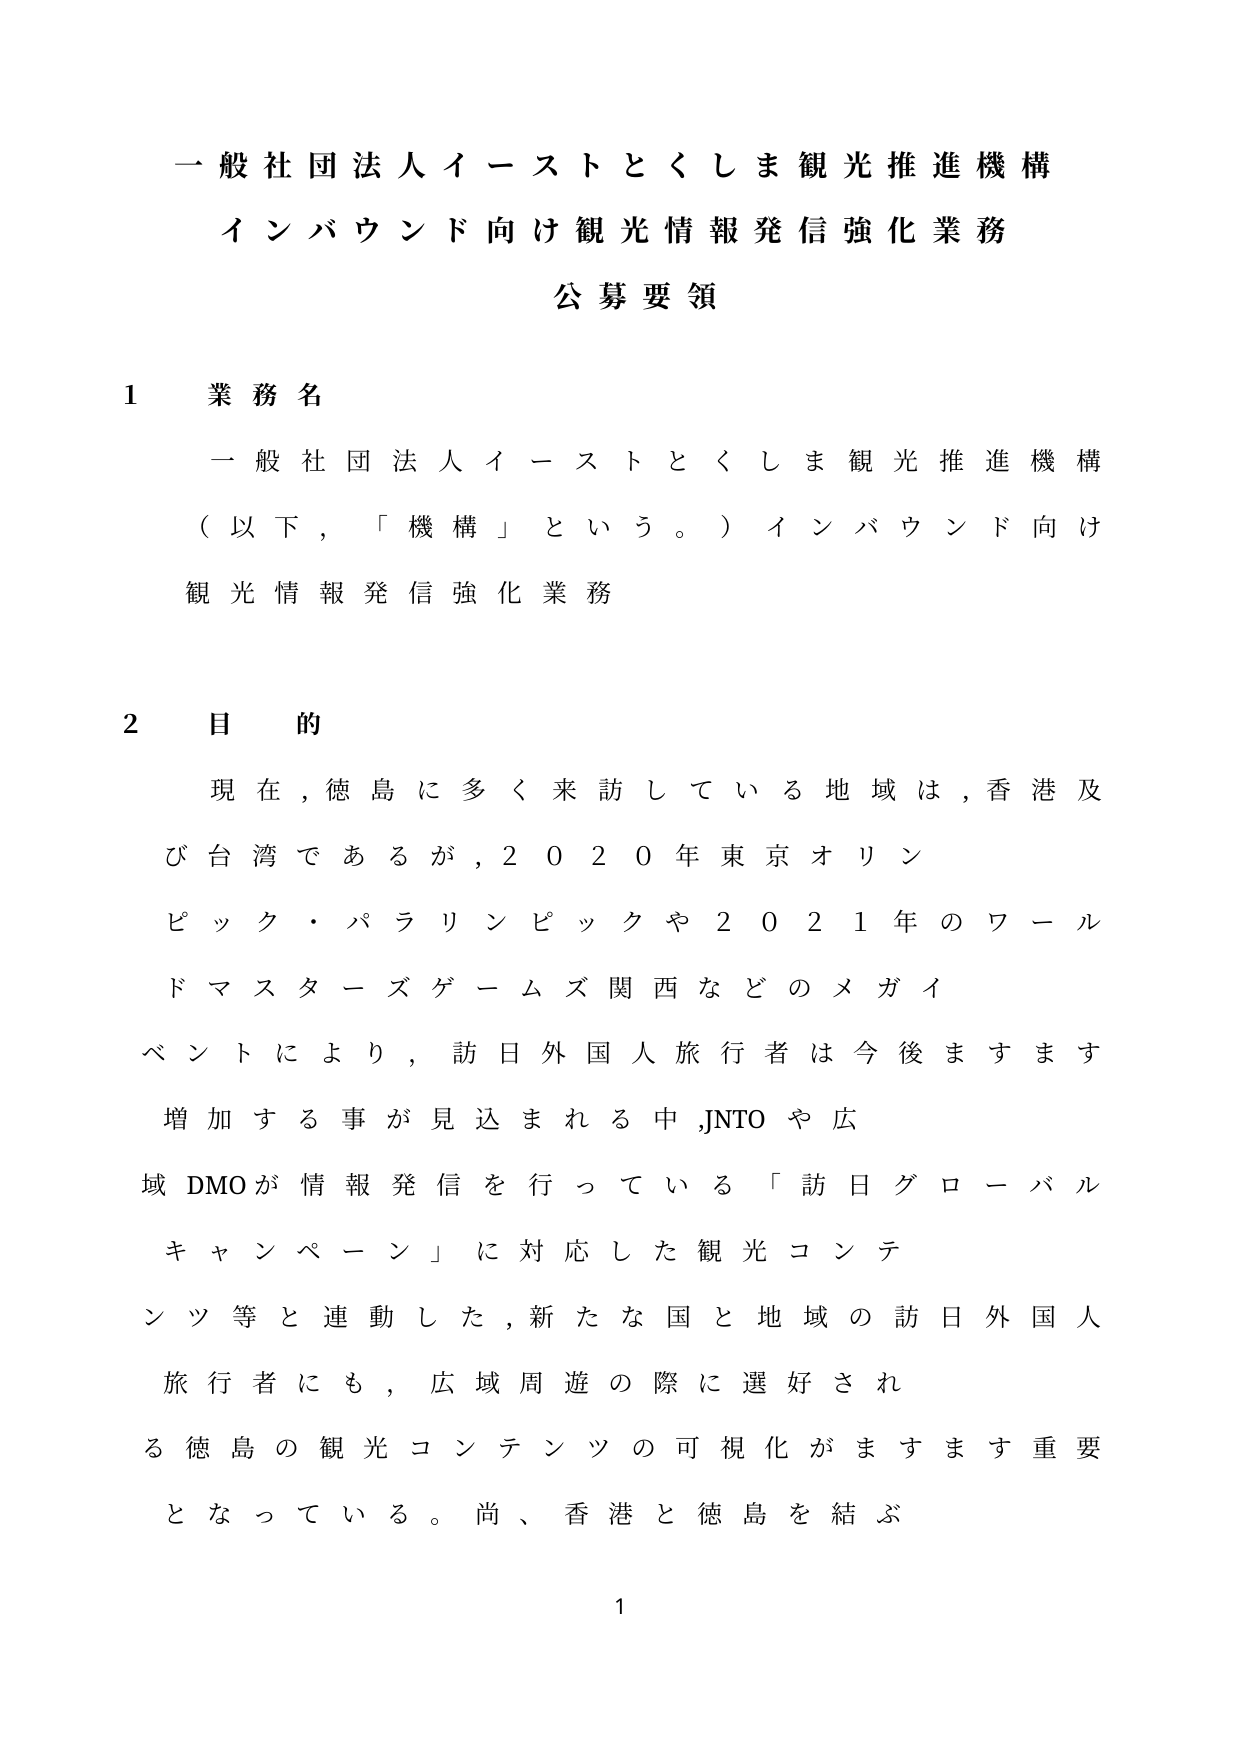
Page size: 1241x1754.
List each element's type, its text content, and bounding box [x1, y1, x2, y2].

text 一般社団法人イーストとくしま観光推進機構 [118, 130, 1122, 196]
text ンツ等と連動した,新たな国と地域の訪日外国人旅行者にも，広域周遊の際に選好され [134, 1282, 1122, 1414]
text 一般社団法人イーストとくしま観光推進機構（以下，「機構」という。）インバウンド向け観光情報発信強化業務 [118, 427, 1122, 624]
text １ 業務名 [118, 361, 1122, 427]
text ベントにより，訪日外国人旅行者は今後ますます増加する事が見込まれる中,JNTOや広 [134, 1019, 1122, 1151]
text インバウンド向け観光情報発信強化業務 [118, 196, 1122, 262]
text ピック・パラリンピックや２０２１年のワールドマスターズゲームズ関西などのメガイ [112, 887, 1122, 1019]
text 公募要領 [118, 262, 1122, 328]
text 域DMOが情報発信を行っている「訪日グローバルキャンペーン」に対応した観光コンテ [134, 1151, 1122, 1282]
text 現在,徳島に多く来訪している地域は,香港及び台湾であるが,２０２０年東京オリン [112, 756, 1122, 887]
text ２ 目 的 [118, 690, 1122, 756]
text る徳島の観光コンテンツの可視化がますます重要となっている。尚、香港と徳島を結ぶ [134, 1414, 1122, 1546]
